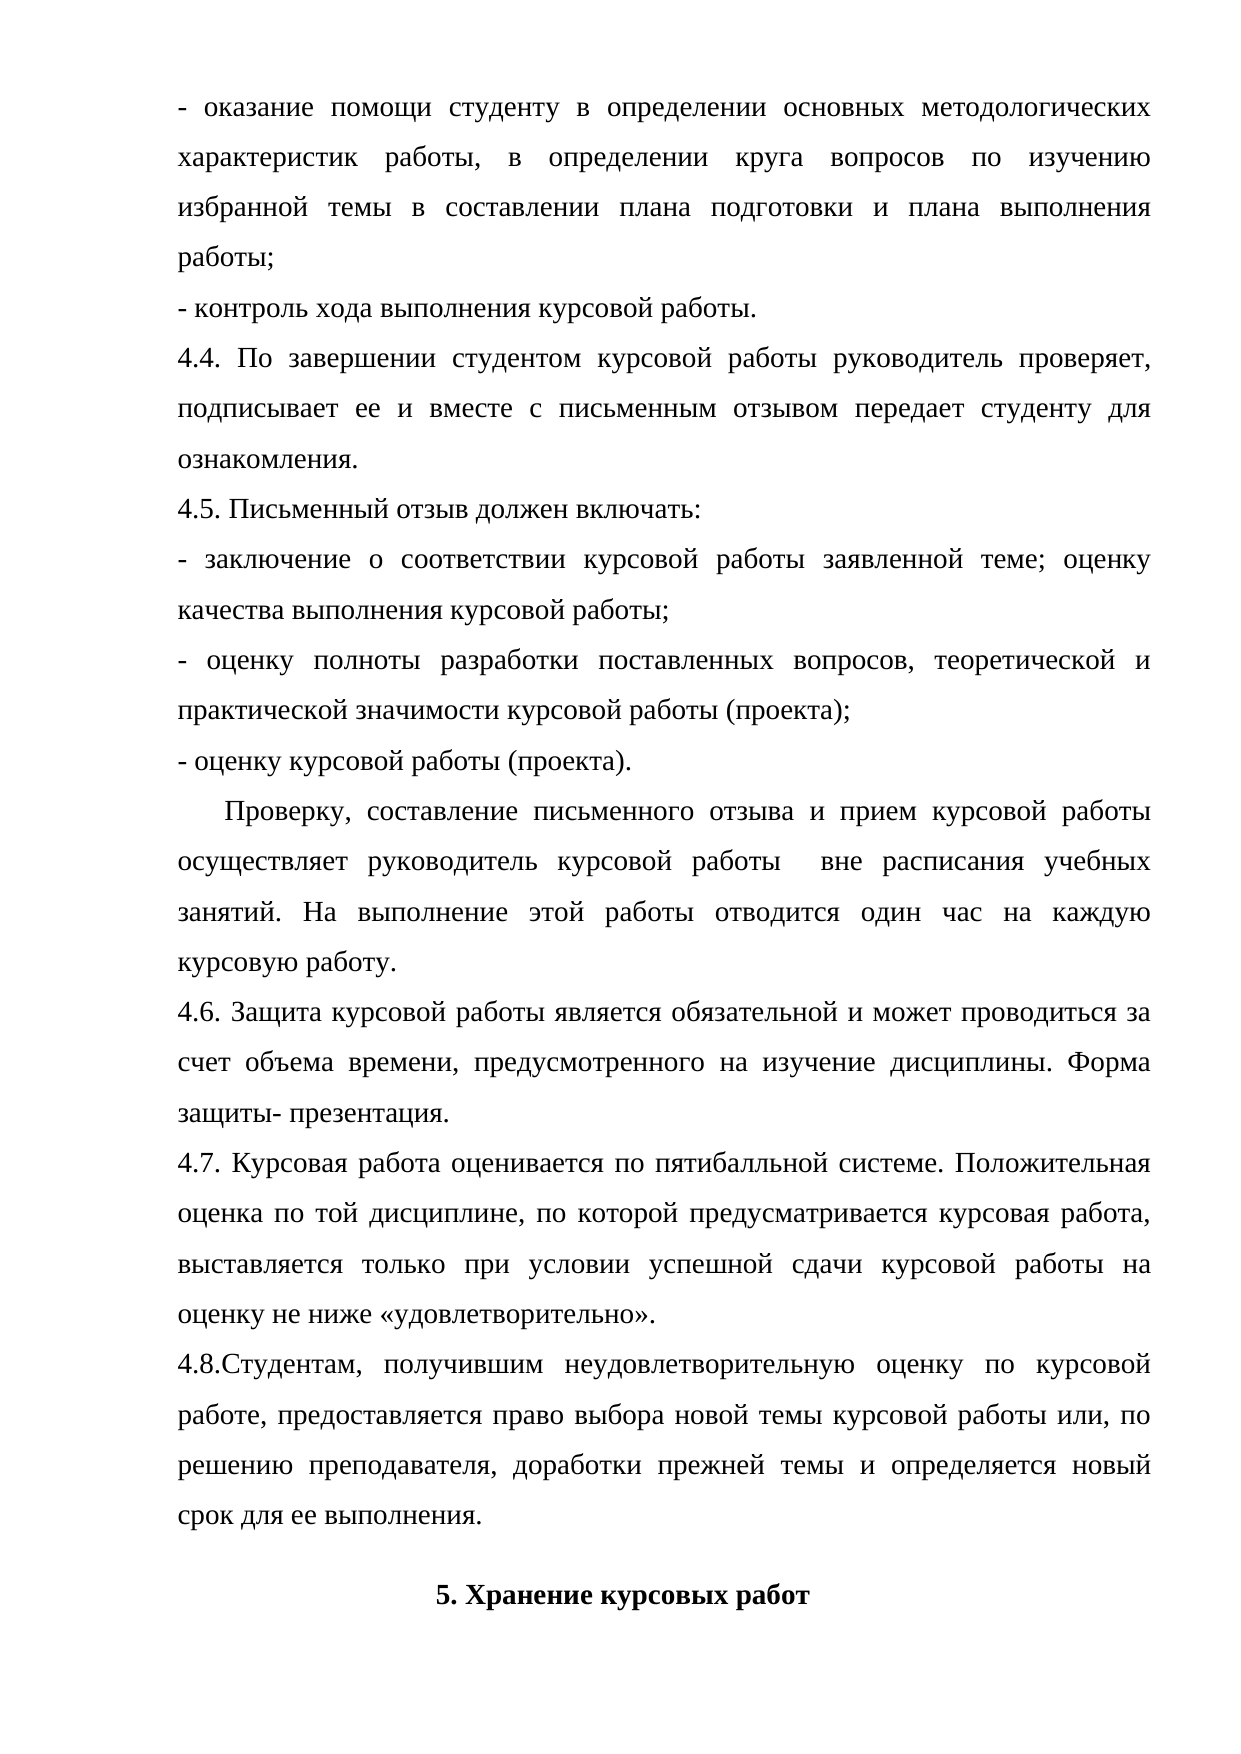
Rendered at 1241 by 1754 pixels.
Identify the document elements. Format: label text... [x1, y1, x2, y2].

text - заключение о соответствии курсовой работы заявленной теме; оценку качества выполнения курсовой работы; [177, 541, 1152, 625]
text Проверку, составление письменного отзыва и прием курсовой работы осуществляет руководитель курсовой работы вне расписания учебных занятий. На выполнение этой работы отводится один час на каждую курсовую работу. [177, 793, 1152, 977]
text 4.7. Курсовая работа оценивается по пятибалльной системе. Положительная оценка по той дисциплине, по которой предусматривается курсовая работа, выставляется только при условии успешной сдачи курсовой работы на оценку не ниже «удовлетворительно». [177, 1145, 1152, 1330]
text 4.6. Защита курсовой работы является обязательной и может проводиться за счет объема времени, предусмотренного на изучение дисциплины. Форма защиты- презентация. [177, 994, 1152, 1128]
text 5. Хранение курсовых работ [177, 1577, 1152, 1611]
text - оценку курсовой работы (проекта). [177, 743, 1152, 776]
text 4.8.Студентам, получившим неудовлетворительную оценку по курсовой работе, предоставляется право выбора новой темы курсовой работы или, по решению преподавателя, доработки прежней темы и определяется новый срок для ее выполнения. [177, 1346, 1152, 1531]
text - оценку полноты разработки поставленных вопросов, теоретической и практической значимости курсовой работы (проекта); [177, 642, 1152, 726]
text - контроль хода выполнения курсовой работы. [177, 290, 1152, 323]
text 4.4. По завершении студентом курсовой работы руководитель проверяет, подписывает ее и вместе с письменным отзывом передает студенту для ознакомления. [177, 340, 1152, 474]
text 4.5. Письменный отзыв должен включать: [177, 491, 1152, 525]
text - оказание помощи студенту в определении основных методологических характеристик работы, в определении круга вопросов по изучению избранной темы в составлении плана подготовки и плана выполнения работы; [177, 89, 1152, 273]
